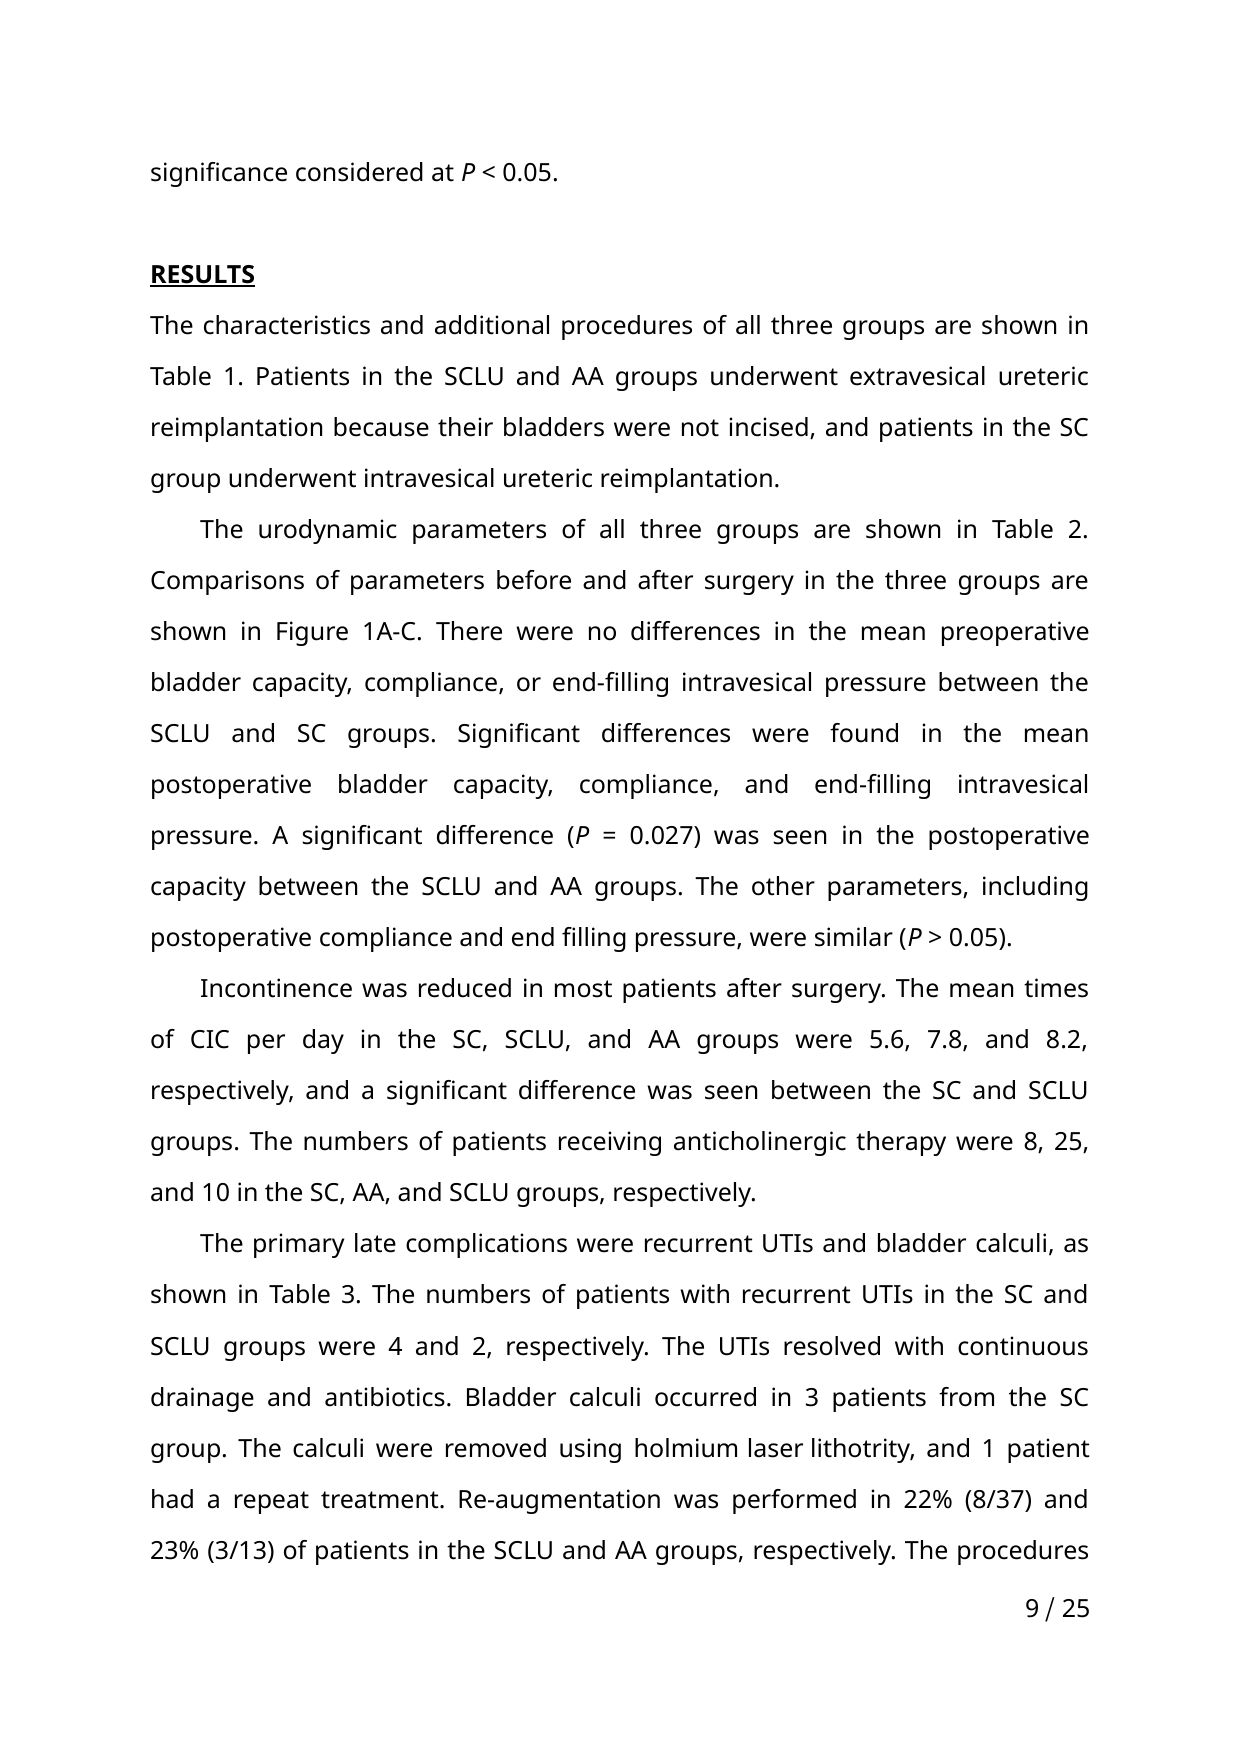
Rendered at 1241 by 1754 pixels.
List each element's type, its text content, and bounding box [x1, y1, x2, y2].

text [150, 154, 1090, 188]
text Incontinence was reduced in most patients after surgery. The mean times of CIC per day in the SC, SCLU, and AA groups were 5.6, 7.8, and 8.2, respectively, and a significant difference was seen between the SC and SCLU groups. The numbers of patients receiving anticholinergic therapy were 8, 25, and 10 in the SC, AA, and SCLU groups, respectively. [150, 971, 1090, 1209]
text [150, 1226, 1090, 1566]
text The characteristics and additional procedures of all three groups are shown in Table 1. Patients in the SCLU and AA groups underwent extravesical ureteric reimplantation because their bladders were not incised, and patients in the SC group underwent intravesical ureteric reimplantation. [150, 307, 1090, 494]
text The urodynamic parameters of all three groups are shown in Table 2. Comparisons of parameters before and after surgery in the three groups are shown in Figure 1A-C. There were no differences in the mean preoperative bladder capacity, compliance, or end-filling intravesical pressure between the SCLU and SC groups. Significant differences were found in the mean postoperative bladder capacity, compliance, and end-filling intravesical pressure. A significant difference (P = 0.027) was seen in the postoperative capacity between the SCLU and AA groups. The other parameters, including postoperative compliance and end filling pressure, were similar (P > 0.05). [150, 512, 1090, 954]
text RESULTS [150, 256, 1090, 290]
